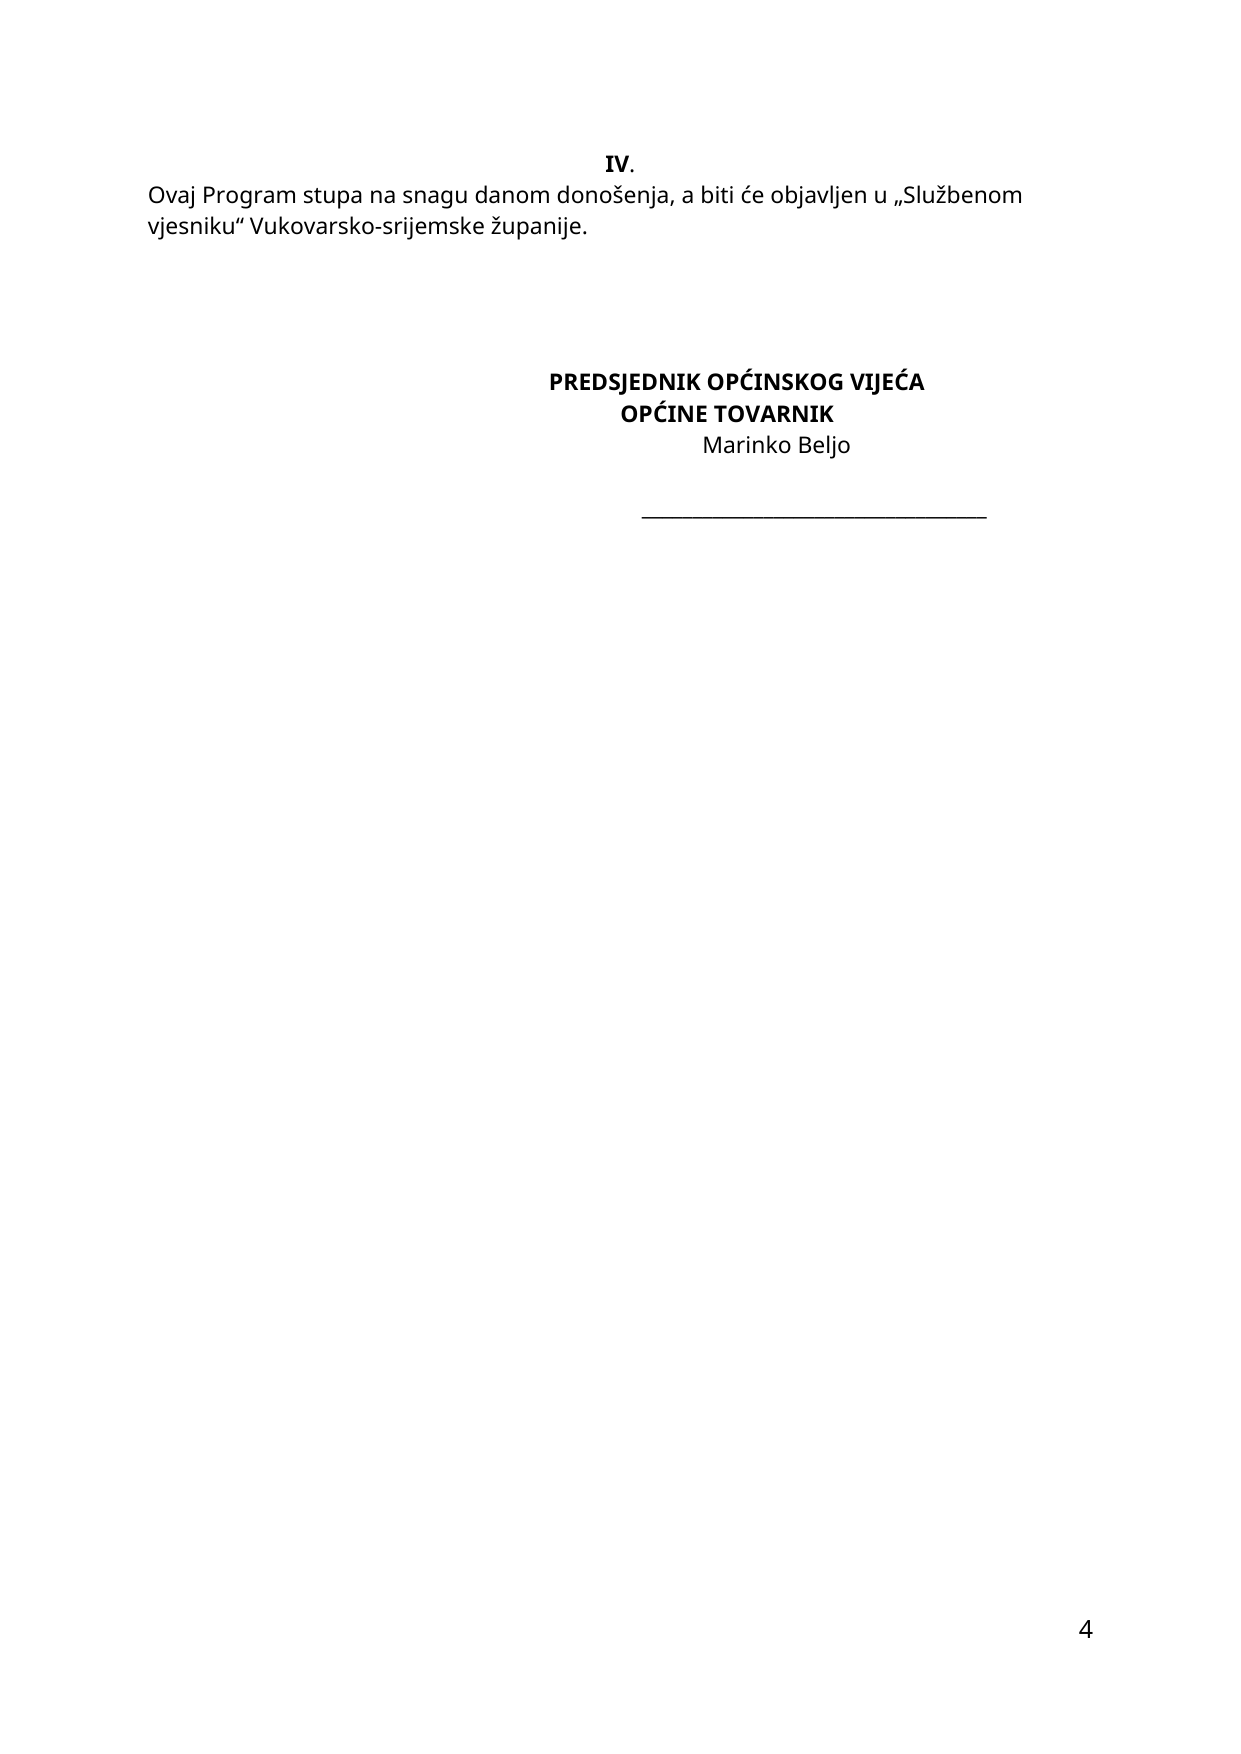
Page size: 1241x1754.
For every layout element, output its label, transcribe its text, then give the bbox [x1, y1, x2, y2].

text PREDSJEDNIK OPĆINSKOG VIJEĆA [148, 366, 1093, 398]
text IV. [148, 148, 1093, 179]
text __________________________________ [148, 491, 1093, 523]
text OPĆINE TOVARNIK [148, 398, 1093, 429]
text Ovaj Program stupa na snagu danom donošenja, a biti će objavljen u „Službenom vjesniku“ Vukovarsko-srijemske županije. [148, 179, 1093, 241]
text Marinko Beljo [148, 429, 1093, 460]
